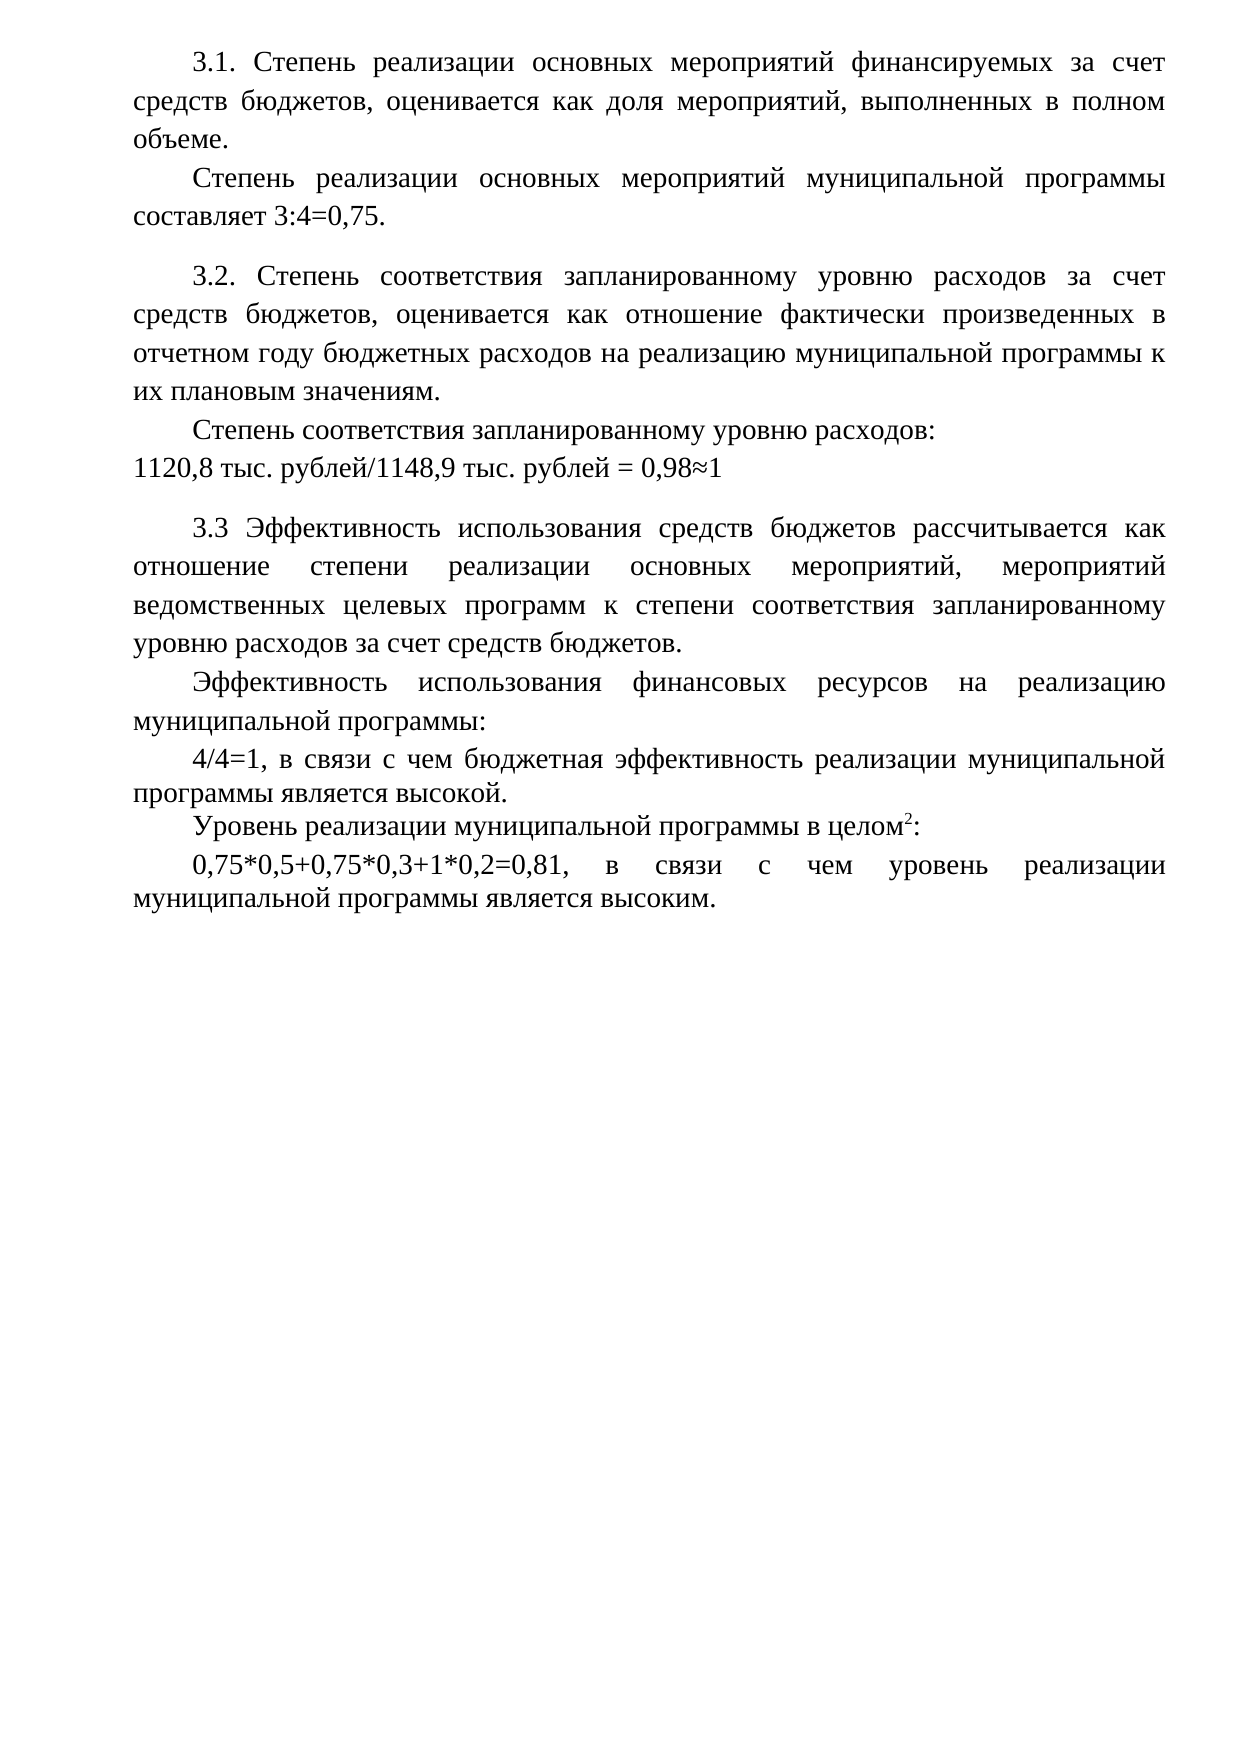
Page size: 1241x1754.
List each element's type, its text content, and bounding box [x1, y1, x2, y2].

text Степень реализации основных мероприятий муниципальной программы составляет 3:4=0,75. [133, 160, 1167, 232]
text Степень соответствия запланированному уровню расходов: [133, 412, 1167, 446]
text 1120,8 тыс. рублей/1148,9 тыс. рублей = 0,98≈1 [133, 451, 1167, 484]
text Уровень реализации муниципальной программы в целом2: [133, 808, 1167, 842]
text 0,75*0,5+0,75*0,3+1*0,2=0,81, в связи с чем уровень реализации муниципальной программы является высоким. [133, 847, 1167, 914]
text 3.1. Степень реализации основных мероприятий финансируемых за счет средств бюджетов, оценивается как доля мероприятий, выполненных в полном объеме. [133, 44, 1167, 155]
text 4/4=1, в связи с чем бюджетная эффективность реализации муниципальной программы является высокой. [133, 741, 1167, 808]
text 3.2. Степень соответствия запланированному уровню расходов за счет средств бюджетов, оценивается как отношение фактически произведенных в отчетном году бюджетных расходов на реализацию муниципальной программы к их плановым значениям. [133, 258, 1167, 407]
text Эффективность использования финансовых ресурсов на реализацию муниципальной программы: [133, 664, 1167, 736]
text 3.3 Эффективность использования средств бюджетов рассчитывается как отношение степени реализации основных мероприятий, мероприятий ведомственных целевых программ к степени соответствия запланированному уровню расходов за счет средств бюджетов. [133, 510, 1167, 659]
